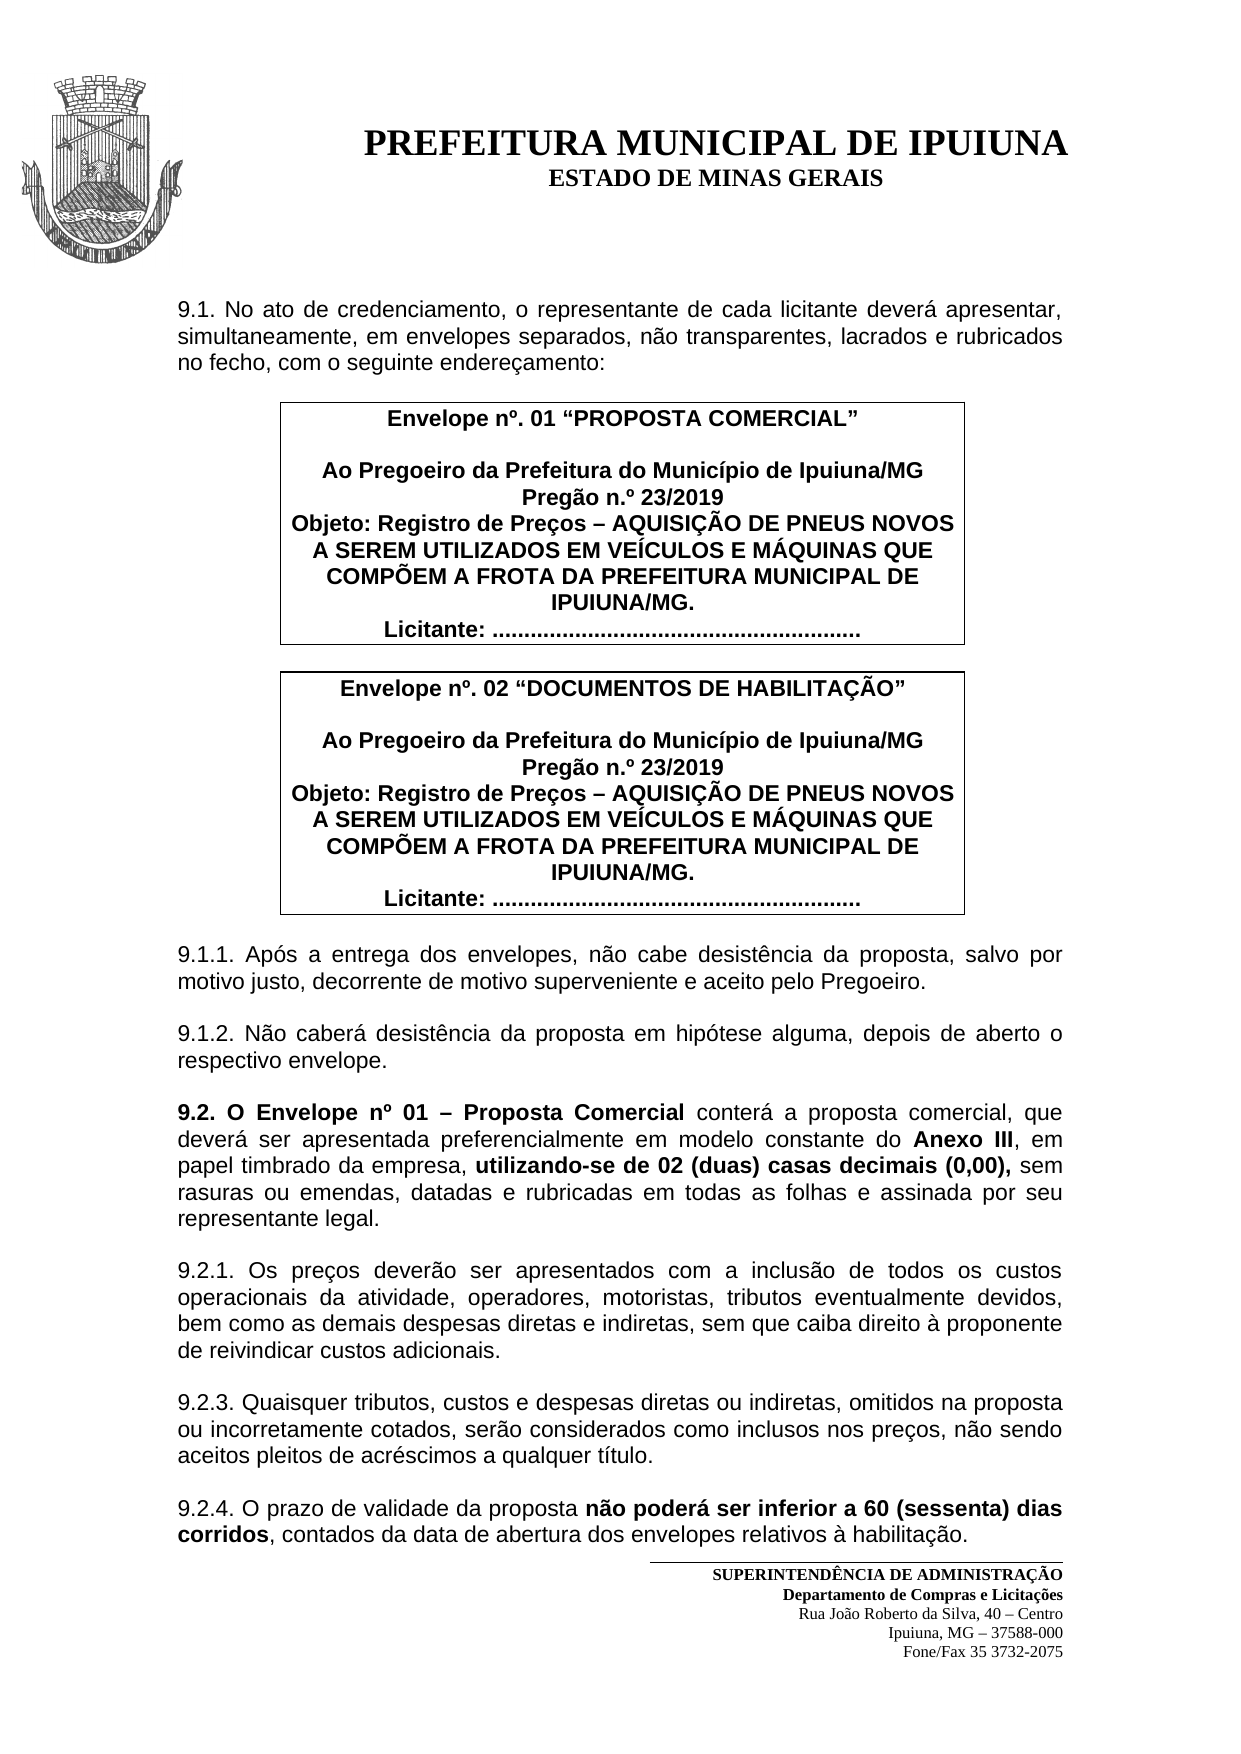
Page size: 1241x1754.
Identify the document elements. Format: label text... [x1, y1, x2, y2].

text Objeto: Registro de Preços – AQUISIÇÃO DE PNEUS NOVOS A SEREM UTILIZADOS EM VEÍCULOS E MÁQUINAS QUE COMPÕEM A FROTA DA PREFEITURA MUNICIPAL DE IPUIUNA/MG. [281, 507, 964, 612]
text 9.2.3. Quaisquer tributos, custos e despesas diretas ou indiretas, omitidos na proposta ou incorretamente cotados, serão considerados como inclusos nos preços, não sendo aceitos pleitos de acréscimos a qualquer título. [177, 1389, 1063, 1468]
text 9.1.2. Não caberá desistência da proposta em hipótese alguma, depois de aberto o respectivo envelope. [177, 1020, 1063, 1073]
text Ao Pregoeiro da Prefeitura do Município de Ipuiuna/MG [281, 724, 964, 751]
text Envelope nº. 01 “PROPOSTA COMERCIAL” [281, 403, 964, 431]
text Envelope nº. 02 “DOCUMENTOS DE HABILITAÇÃO” [281, 673, 964, 701]
picture [21, 73, 183, 268]
text Licitante: .......................................................... [281, 882, 964, 914]
text 9.2.4. O prazo de validade da proposta não poderá ser inferior a 60 (sessenta) dias corridos, contados da data de abertura dos envelopes relativos à habilitação. [177, 1495, 1063, 1547]
text 9.1. No ato de credenciamento, o representante de cada licitante deverá apresentar, simultaneamente, em envelopes separados, não transparentes, lacrados e rubricados no fecho, com o seguinte endereçamento: [177, 296, 1063, 375]
text 9.2. O Envelope nº 01 – Proposta Comercial conterá a proposta comercial, que deverá ser apresentada preferencialmente em modelo constante do Anexo III, em papel timbrado da empresa, utilizando-se de 02 (duas) casas decimais (0,00), sem rasuras ou emendas, datadas e rubricadas em todas as folhas e assinada por seu representante legal. [177, 1099, 1063, 1231]
text Objeto: Registro de Preços – AQUISIÇÃO DE PNEUS NOVOS A SEREM UTILIZADOS EM VEÍCULOS E MÁQUINAS QUE COMPÕEM A FROTA DA PREFEITURA MUNICIPAL DE IPUIUNA/MG. [281, 777, 964, 882]
text 9.1.1. Após a entrega dos envelopes, não cabe desistência da proposta, salvo por motivo justo, decorrente de motivo superveniente e aceito pelo Pregoeiro. [177, 941, 1063, 994]
text 9.2.1. Os preços deverão ser apresentados com a inclusão de todos os custos operacionais da atividade, operadores, motoristas, tributos eventualmente devidos, bem como as demais despesas diretas e indiretas, sem que caiba direito à proponente de reivindicar custos adicionais. [177, 1257, 1063, 1363]
text Pregão n.º 23/2019 [281, 481, 964, 507]
text Ao Pregoeiro da Prefeitura do Município de Ipuiuna/MG [281, 454, 964, 481]
text Licitante: .......................................................... [281, 612, 964, 644]
text Pregão n.º 23/2019 [281, 751, 964, 777]
